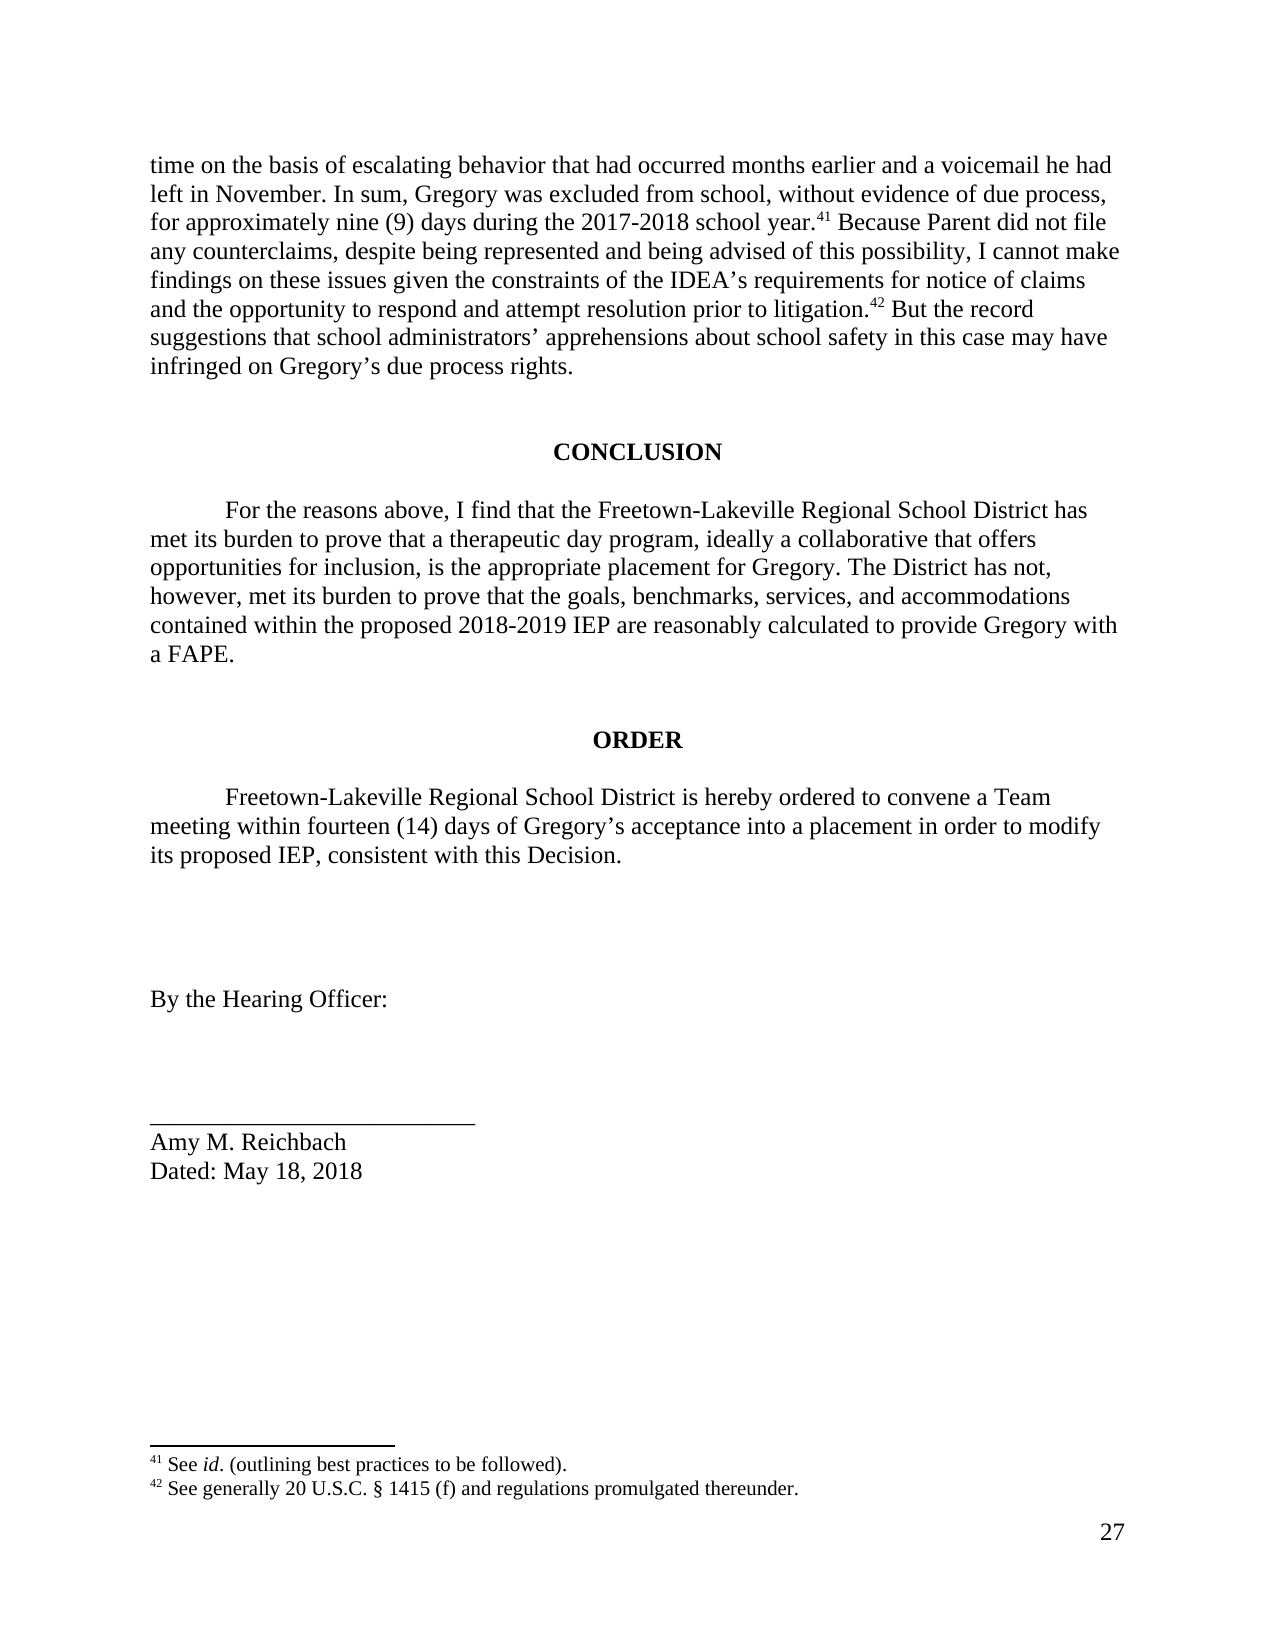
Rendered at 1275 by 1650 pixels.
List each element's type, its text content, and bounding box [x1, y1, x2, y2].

text Freetown-Lakeville Regional School District is hereby ordered to convene a Team meeting within fourteen (14) days of Gregory’s acceptance into a placement in order to modify its proposed IEP, consistent with this Decision. [150, 782, 1125, 869]
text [150, 150, 1125, 380]
text By the Hearing Officer: [150, 984, 1125, 1012]
text For the reasons above, I find that the Freetown-Lakeville Regional School District has met its burden to prove that a therapeutic day program, ideally a collaborative that offers opportunities for inclusion, is the appropriate placement for Gregory. The District has not, however, met its burden to prove that the goals, benchmarks, services, and accommodations contained within the proposed 2018-2019 IEP are reasonably calculated to provide Gregory with a FAPE. [150, 495, 1125, 667]
text Dated: May 18, 2018 [150, 1156, 1125, 1185]
text CONCLUSION [150, 437, 1125, 466]
text ORDER [150, 725, 1125, 754]
text Amy M. Reichbach [150, 1127, 1125, 1156]
text __________________________ [150, 1099, 1125, 1127]
